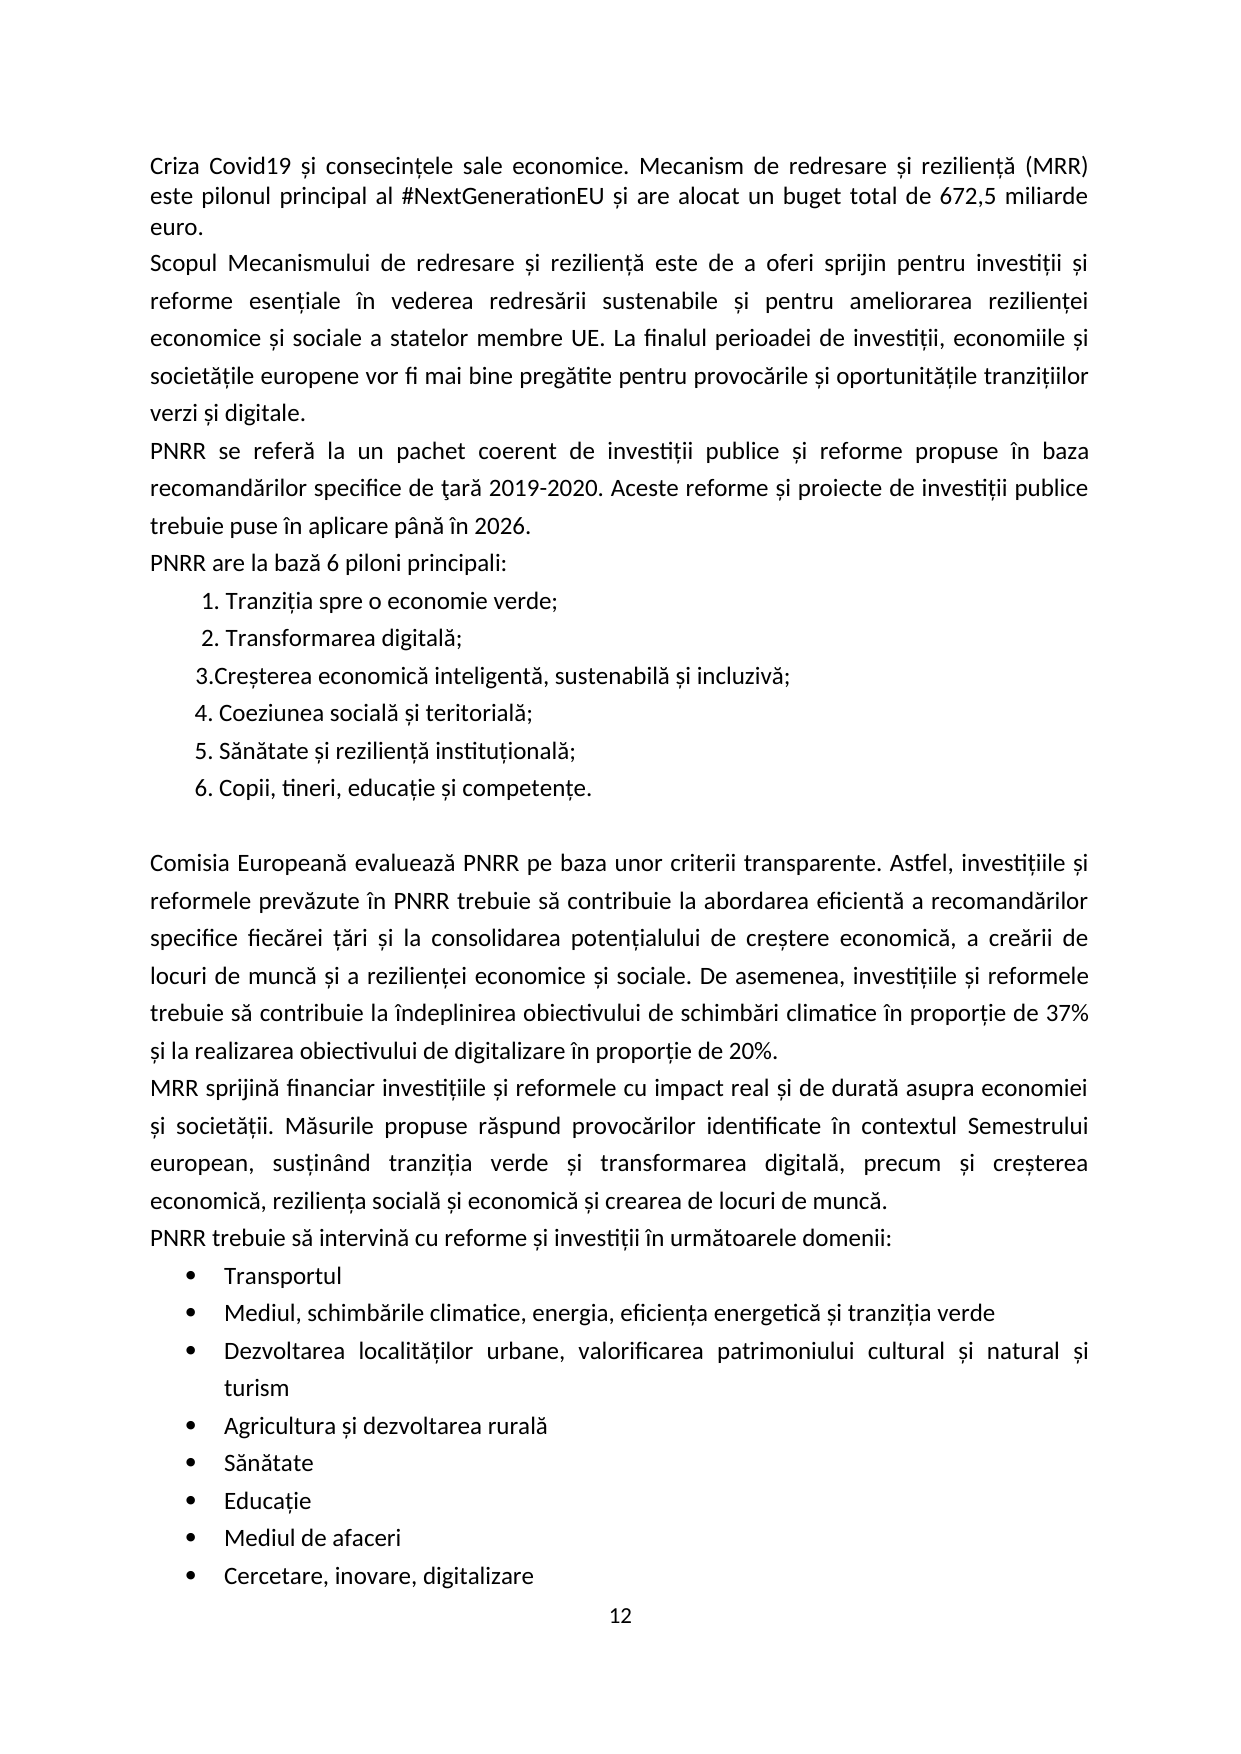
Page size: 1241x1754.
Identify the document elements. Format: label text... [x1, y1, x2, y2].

text PNRR are la bază 6 piloni principali: [150, 542, 1090, 579]
list Agricultura și dezvoltarea rurală [186, 1404, 1090, 1442]
list Dezvoltarea localităților urbane, valorificarea patrimoniului cultural și natural și turism [186, 1329, 1090, 1404]
list Educație [186, 1479, 1090, 1517]
list Transportul [186, 1254, 1090, 1292]
text 3.Creșterea economică inteligentă, sustenabilă și incluzivă; [150, 654, 1090, 692]
text 1. Tranziția spre o economie verde; [150, 579, 1090, 617]
list Cercetare, inovare, digitalizare [186, 1554, 1090, 1592]
text MRR sprijină financiar investițiile și reformele cu impact real și de durată asupra economiei și societății. Măsurile propuse răspund provocărilor identificate în contextul Semestrului european, susținând tranziția verde și transformarea digitală, precum și creșterea economică, reziliența socială și economică și crearea de locuri de muncă. [150, 1067, 1090, 1217]
list Sănătate [186, 1442, 1090, 1479]
text 5. Sănătate și reziliență instituțională; [194, 729, 1090, 767]
text PNRR se referă la un pachet coerent de investiții publice și reforme propuse în baza recomandărilor specifice de ţară 2019-2020. Aceste reforme și proiecte de investiții publice trebuie puse în aplicare până în 2026. [150, 429, 1090, 542]
list Mediul, schimbările climatice, energia, eficiența energetică și tranziția verde [186, 1292, 1090, 1329]
text 6. Copii, tineri, educație și competențe. [194, 767, 1090, 804]
text Scopul Mecanismului de redresare și reziliență este de a oferi sprijin pentru investiții și reforme esențiale în vederea redresării sustenabile și pentru ameliorarea rezilienței economice și sociale a statelor membre UE. La finalul perioadei de investiții, economiile și societățile europene vor fi mai bine pregătite pentru provocările și oportunitățile tranzițiilor verzi și digitale. [150, 242, 1090, 429]
text PNRR trebuie să intervină cu reforme și investiții în următoarele domenii: [150, 1217, 1090, 1254]
text 2. Transformarea digitală; [150, 617, 1090, 654]
list Mediul de afaceri [186, 1517, 1090, 1554]
text Comisia Europeană evaluează PNRR pe baza unor criterii transparente. Astfel, investițiile și reformele prevăzute în PNRR trebuie să contribuie la abordarea eficientă a recomandărilor specifice fiecărei țări și la consolidarea potențialului de creștere economică, a creării de locuri de muncă și a rezilienței economice și sociale. De asemenea, investițiile și reformele trebuie să contribuie la îndeplinirea obiectivului de schimbări climatice în proporție de 37% și la realizarea obiectivului de digitalizare în proporție de 20%. [150, 842, 1090, 1067]
text 4. Coeziunea socială și teritorială; [194, 692, 1090, 729]
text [150, 150, 1090, 242]
